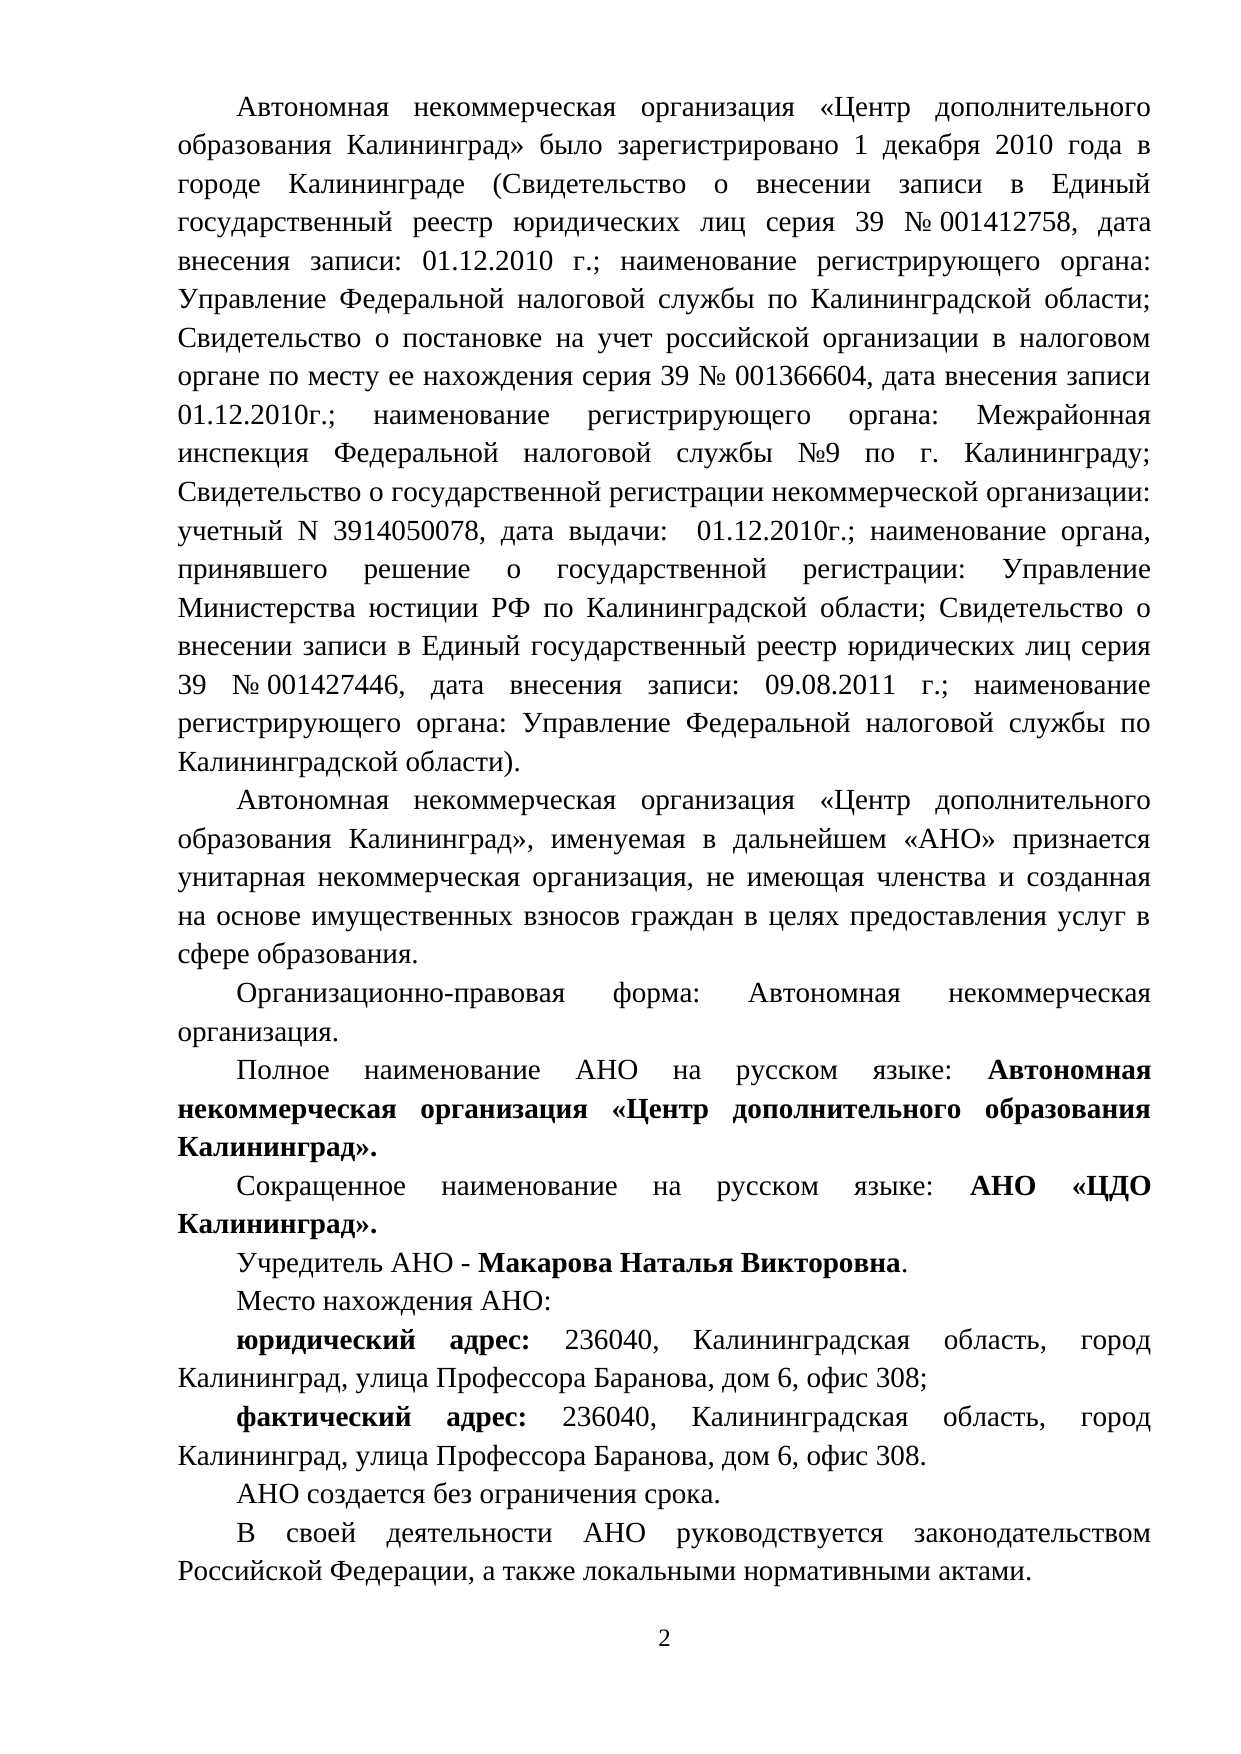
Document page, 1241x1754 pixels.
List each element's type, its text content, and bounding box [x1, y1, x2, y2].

text фактический адрес: 236040, Калининградская область, город Калининград, улица Профессора Баранова, дом 6, офис 308. [177, 1399, 1152, 1471]
text В своей деятельности АНО руководствуется законодательством Российской Федерации, а также локальными нормативными актами. [177, 1515, 1152, 1587]
text Сокращенное наименование на русском языке: АНО «ЦДО Калининград». [177, 1168, 1152, 1240]
text Автономная некоммерческая организация «Центр дополнительного образования Калининград» было зарегистрировано 1 декабря 2010 года в городе Калининграде (Свидетельство о внесении записи в Единый государственный реестр юридических лиц серия 39 № 001412758, дата внесения записи: 01.12.2010 г.; наименование регистрирующего органа: Управление Федеральной налоговой службы по Калининградской области; Свидетельство о постановке на учет российской организации в налоговом органе по месту ее нахождения серия 39 № 001366604, дата внесения записи 01.12.2010г.; наименование регистрирующего органа: Межрайонная инспекция Федеральной налоговой службы №9 по г. Калининграду; Свидетельство о государственной регистрации некоммерческой организации: учетный N 3914050078, дата выдачи: 01.12.2010г.; наименование органа, принявшего решение о государственной регистрации: Управление Министерства юстиции РФ по Калининградской области; Свидетельство о внесении записи в Единый государственный реестр юридических лиц серия 39 № 001427446, дата внесения записи: 09.08.2011 г.; наименование регистрирующего органа: Управление Федеральной налоговой службы по Калининградской области). [177, 89, 1152, 777]
text Полное наименование АНО на русском языке: Автономная некоммерческая организация «Центр дополнительного образования Калининград». [177, 1052, 1152, 1163]
text Организационно-правовая форма: Автономная некоммерческая организация. [177, 975, 1152, 1047]
text Место нахождения АНО: [177, 1283, 1152, 1317]
text Автономная некоммерческая организация «Центр дополнительного образования Калининград», именуемая в дальнейшем «АНО» признается унитарная некоммерческая организация, не имеющая членства и созданная на основе имущественных взносов граждан в целях предоставления услуг в сфере образования. [177, 782, 1152, 970]
text Учредитель АНО - Макарова Наталья Викторовна. [177, 1245, 1152, 1278]
text АНО создается без ограничения срока. [177, 1476, 1152, 1510]
text юридический адрес: 236040, Калининградская область, город Калининград, улица Профессора Баранова, дом 6, офис 308; [177, 1322, 1152, 1394]
